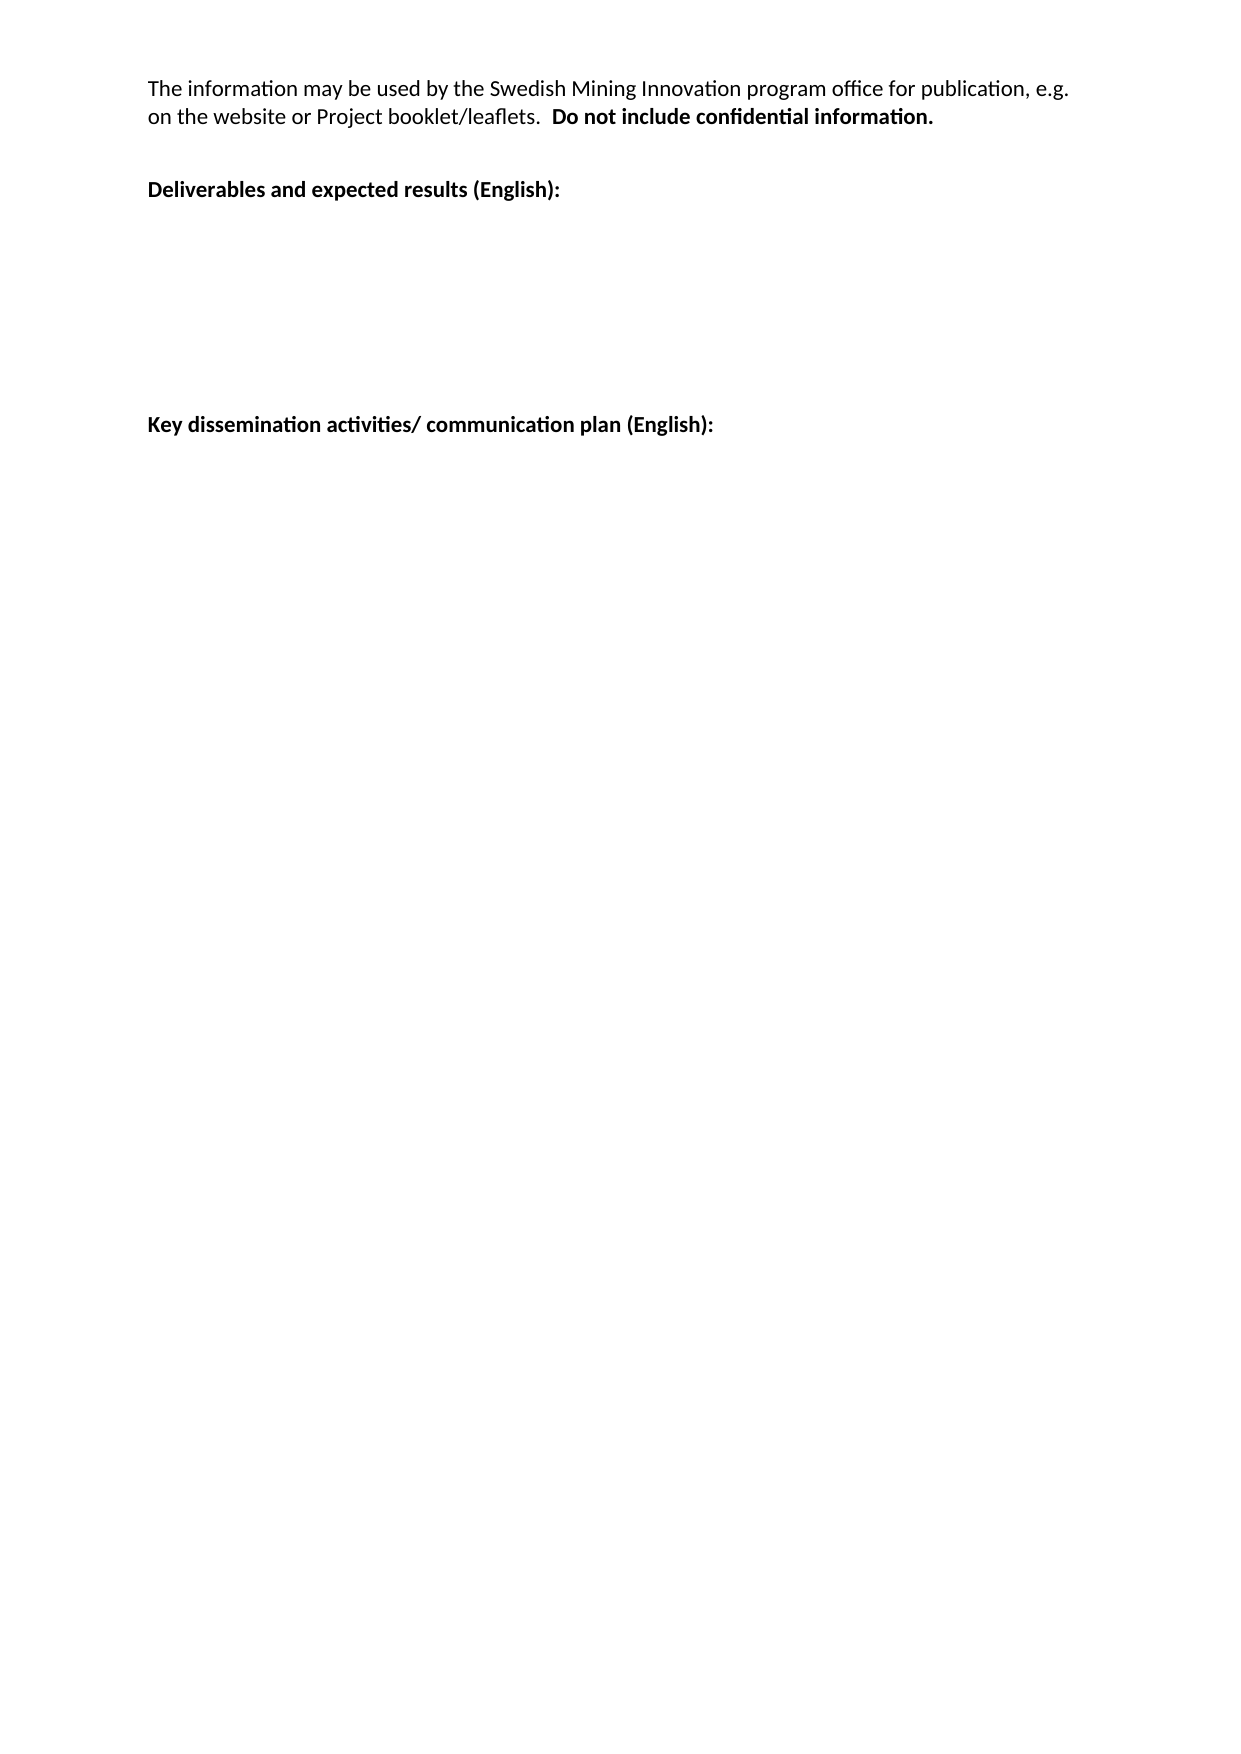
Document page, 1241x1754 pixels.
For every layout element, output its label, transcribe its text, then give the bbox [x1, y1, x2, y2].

text Key dissemination activities/ communication plan (English): [148, 410, 1093, 438]
text Deliverables and expected results (English): [148, 176, 1093, 204]
